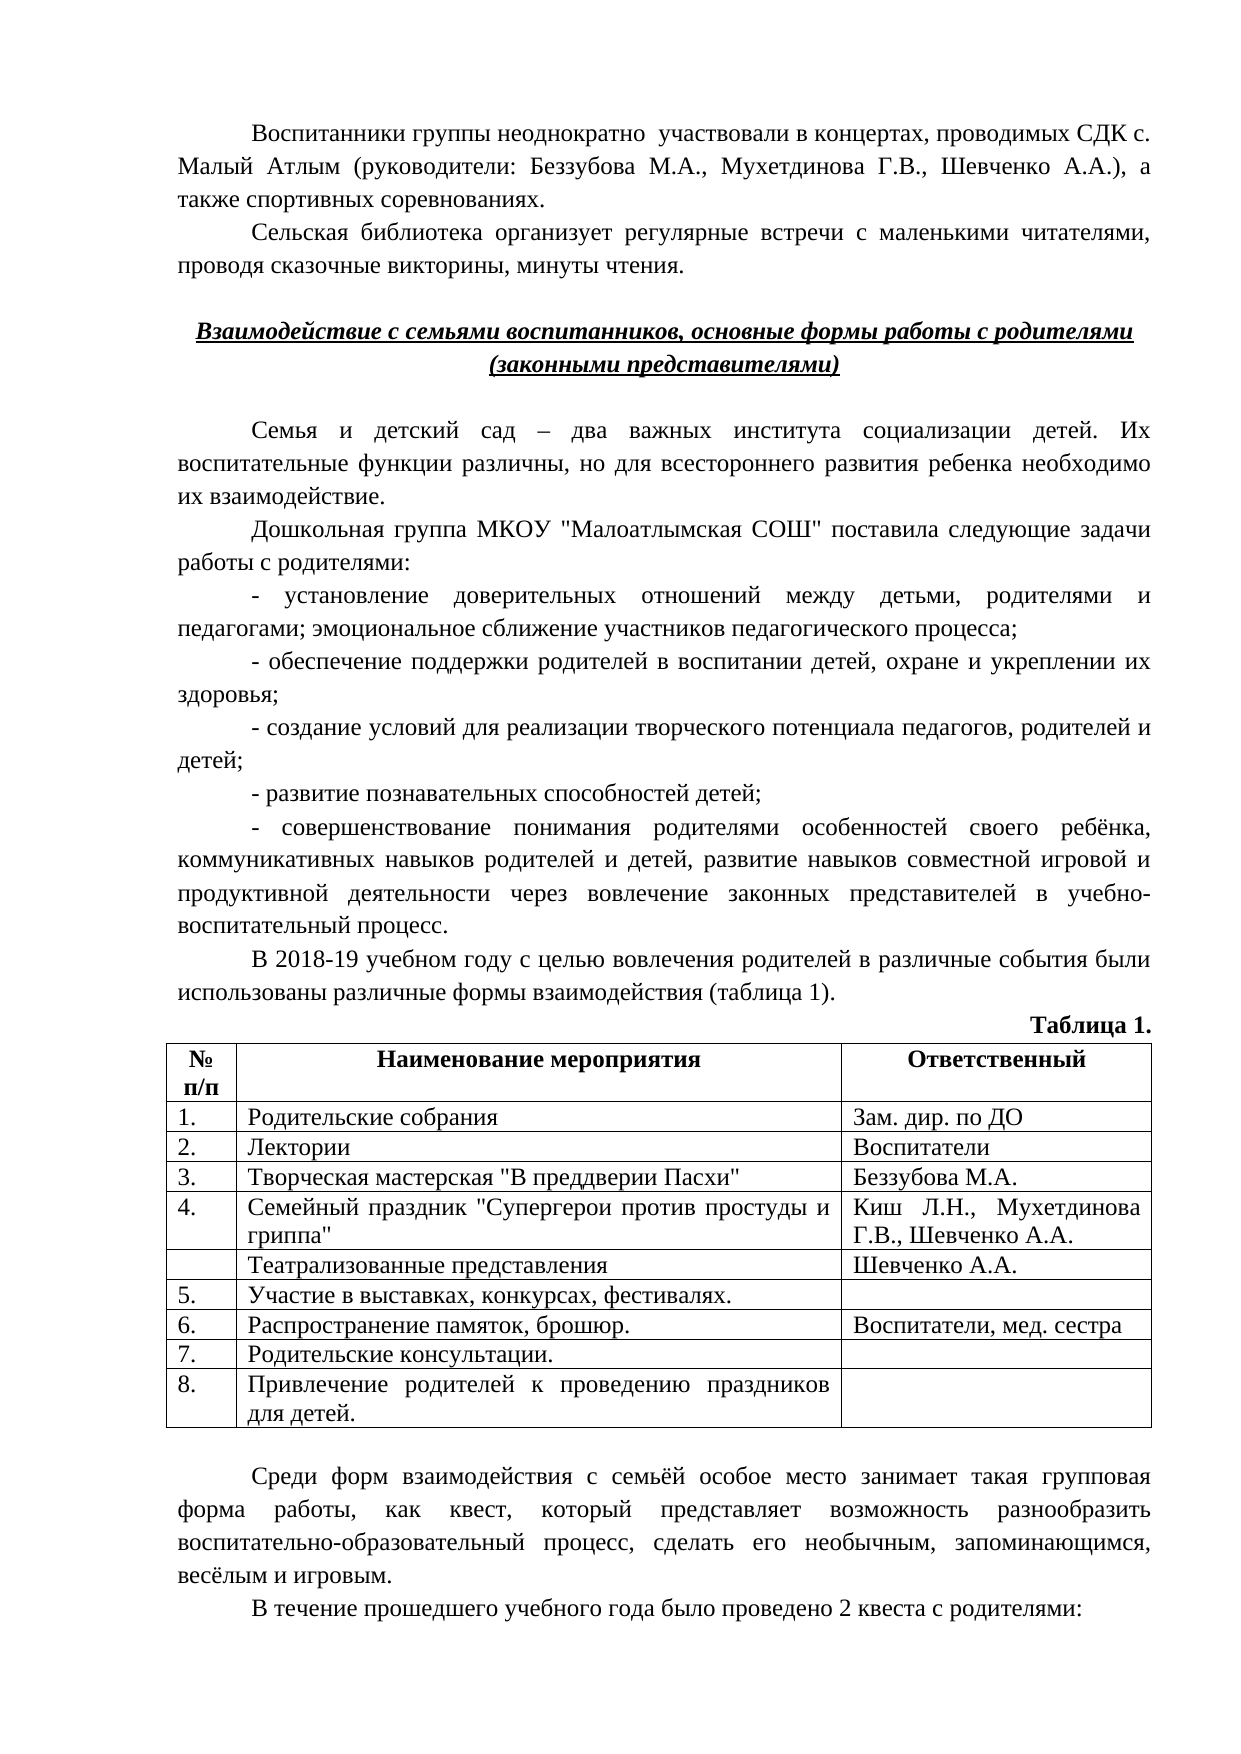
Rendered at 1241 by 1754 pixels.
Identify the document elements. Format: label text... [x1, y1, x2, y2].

table_cell Родительские собрания [237, 1102, 841, 1131]
table_cell 4. [167, 1192, 236, 1249]
table_cell Шевченко А.А. [842, 1250, 1151, 1279]
table_cell Зам. дир. по ДО [842, 1102, 1151, 1131]
text Взаимодействие с семьями воспитанников, основные формы работы с родителями (законными представителями) [177, 316, 1152, 378]
table_cell Киш Л.Н., Мухетдинова Г.В., Шевченко А.А. [842, 1192, 1151, 1249]
table_cell 7. [167, 1340, 236, 1368]
table_cell Родительские консультации. [237, 1340, 841, 1368]
table_cell 1. [167, 1102, 236, 1131]
table_cell Театрализованные представления [237, 1250, 841, 1279]
table_header Ответственный [842, 1044, 1151, 1101]
table_cell Лектории [237, 1132, 841, 1161]
table_cell Творческая мастерская "В преддверии Пасхи" [237, 1162, 841, 1191]
text - совершенствование понимания родителями особенностей своего ребёнка, коммуникативных навыков родителей и детей, развитие навыков совместной игровой и продуктивной деятельности через вовлечение законных представителей в учебно-воспитательный процесс. [177, 812, 1152, 939]
table_header Наименование мероприятия [237, 1044, 841, 1101]
table_cell [842, 1369, 1151, 1427]
table_cell [842, 1340, 1151, 1368]
table_cell [842, 1280, 1151, 1309]
table_cell Воспитатели [842, 1132, 1151, 1161]
table_cell 2. [167, 1132, 236, 1161]
table_cell Семейный праздник "Супергерои против простуды и гриппа" [237, 1192, 841, 1249]
table_cell 5. [167, 1280, 236, 1309]
text - установление доверительных отношений между детьми, родителями и педагогами; эмоциональное сближение участников педагогического процесса; [177, 580, 1152, 642]
text Воспитанники группы неоднократно участвовали в концертах, проводимых СДК с. Малый Атлым (руководители: Беззубова М.А., Мухетдинова Г.В., Шевченко А.А.), а также спортивных соревнованиях. [177, 118, 1152, 213]
text В течение прошедшего учебного года было проведено 2 квеста с родителями: [177, 1593, 1152, 1622]
text Среди форм взаимодействия с семьёй особое место занимает такая групповая форма работы, как квест, который представляет возможность разнообразить воспитательно-образовательный процесс, сделать его необычным, запоминающимся, весёлым и игровым. [177, 1461, 1152, 1589]
table_cell 3. [167, 1162, 236, 1191]
text Сельская библиотека организует регулярные встречи с маленькими читателями, проводя сказочные викторины, минуты чтения. [177, 217, 1152, 279]
table_cell Воспитатели, мед. сестра [842, 1310, 1151, 1338]
table_cell Участие в выставках, конкурсах, фестивалях. [237, 1280, 841, 1309]
table_cell [167, 1250, 236, 1279]
table_header № п/п [167, 1044, 236, 1101]
text В 2018-19 учебном году с целью вовлечения родителей в различные события были использованы различные формы взаимодействия (таблица 1). [177, 944, 1152, 1005]
text Семья и детский сад – два важных института социализации детей. Их воспитательные функции различны, но для всестороннего развития ребенка необходимо их взаимодействие. [177, 415, 1152, 510]
table_cell Беззубова М.А. [842, 1162, 1151, 1191]
table_cell Привлечение родителей к проведению праздников для детей. [237, 1369, 841, 1427]
table_cell 8. [167, 1369, 236, 1427]
text - обеспечение поддержки родителей в воспитании детей, охране и укреплении их здоровья; [177, 646, 1152, 708]
text Дошкольная группа МКОУ "Малоатлымская СОШ" поставила следующие задачи работы с родителями: [177, 514, 1152, 576]
text - создание условий для реализации творческого потенциала педагогов, родителей и детей; [177, 712, 1152, 774]
text - развитие познавательных способностей детей; [177, 778, 1152, 807]
text Таблица 1. [177, 1010, 1152, 1038]
table_cell Распространение памяток, брошюр. [237, 1310, 841, 1338]
table_cell 6. [167, 1310, 236, 1338]
